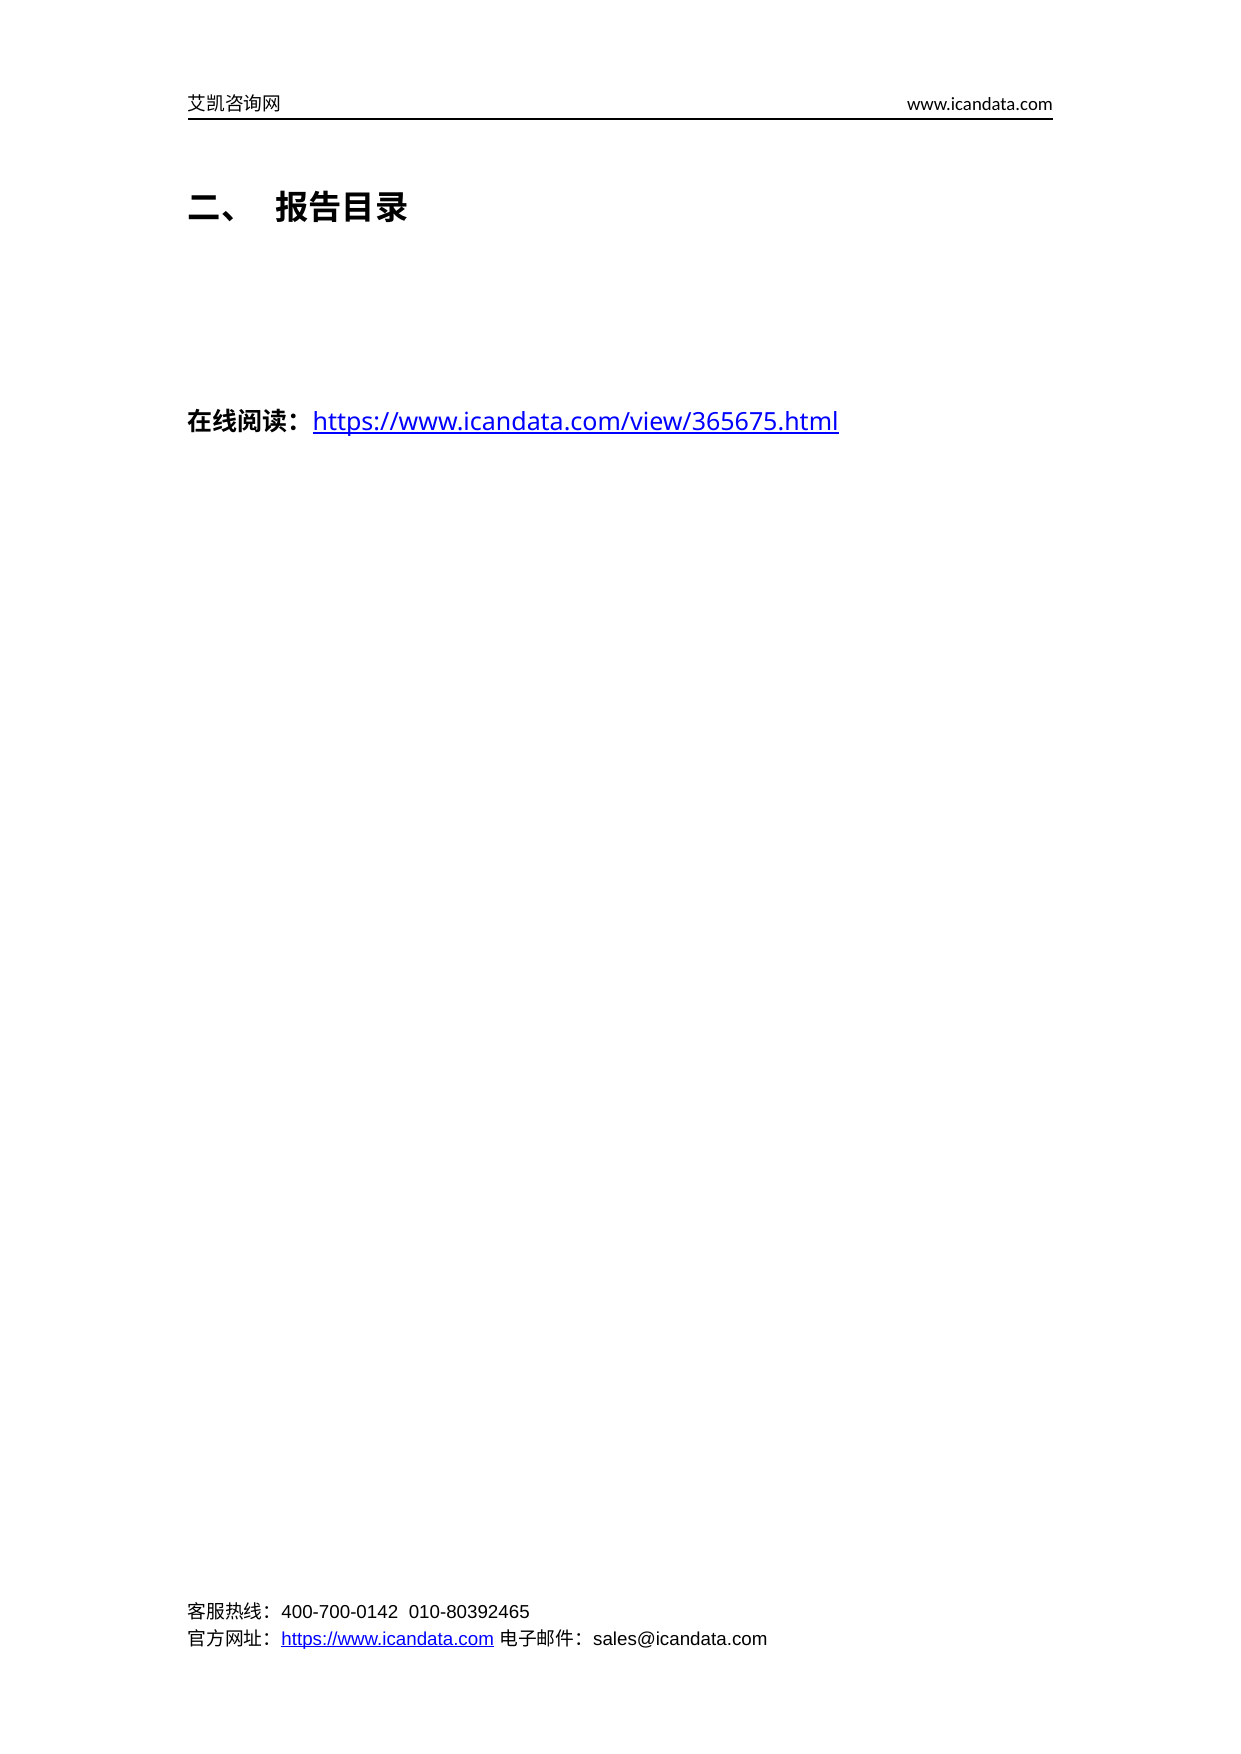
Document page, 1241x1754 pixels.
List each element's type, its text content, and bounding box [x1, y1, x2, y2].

text 在线阅读：https://www.icandata.com/view/365675.html [187, 387, 1053, 452]
subtitle 报告目录 [187, 172, 1053, 237]
